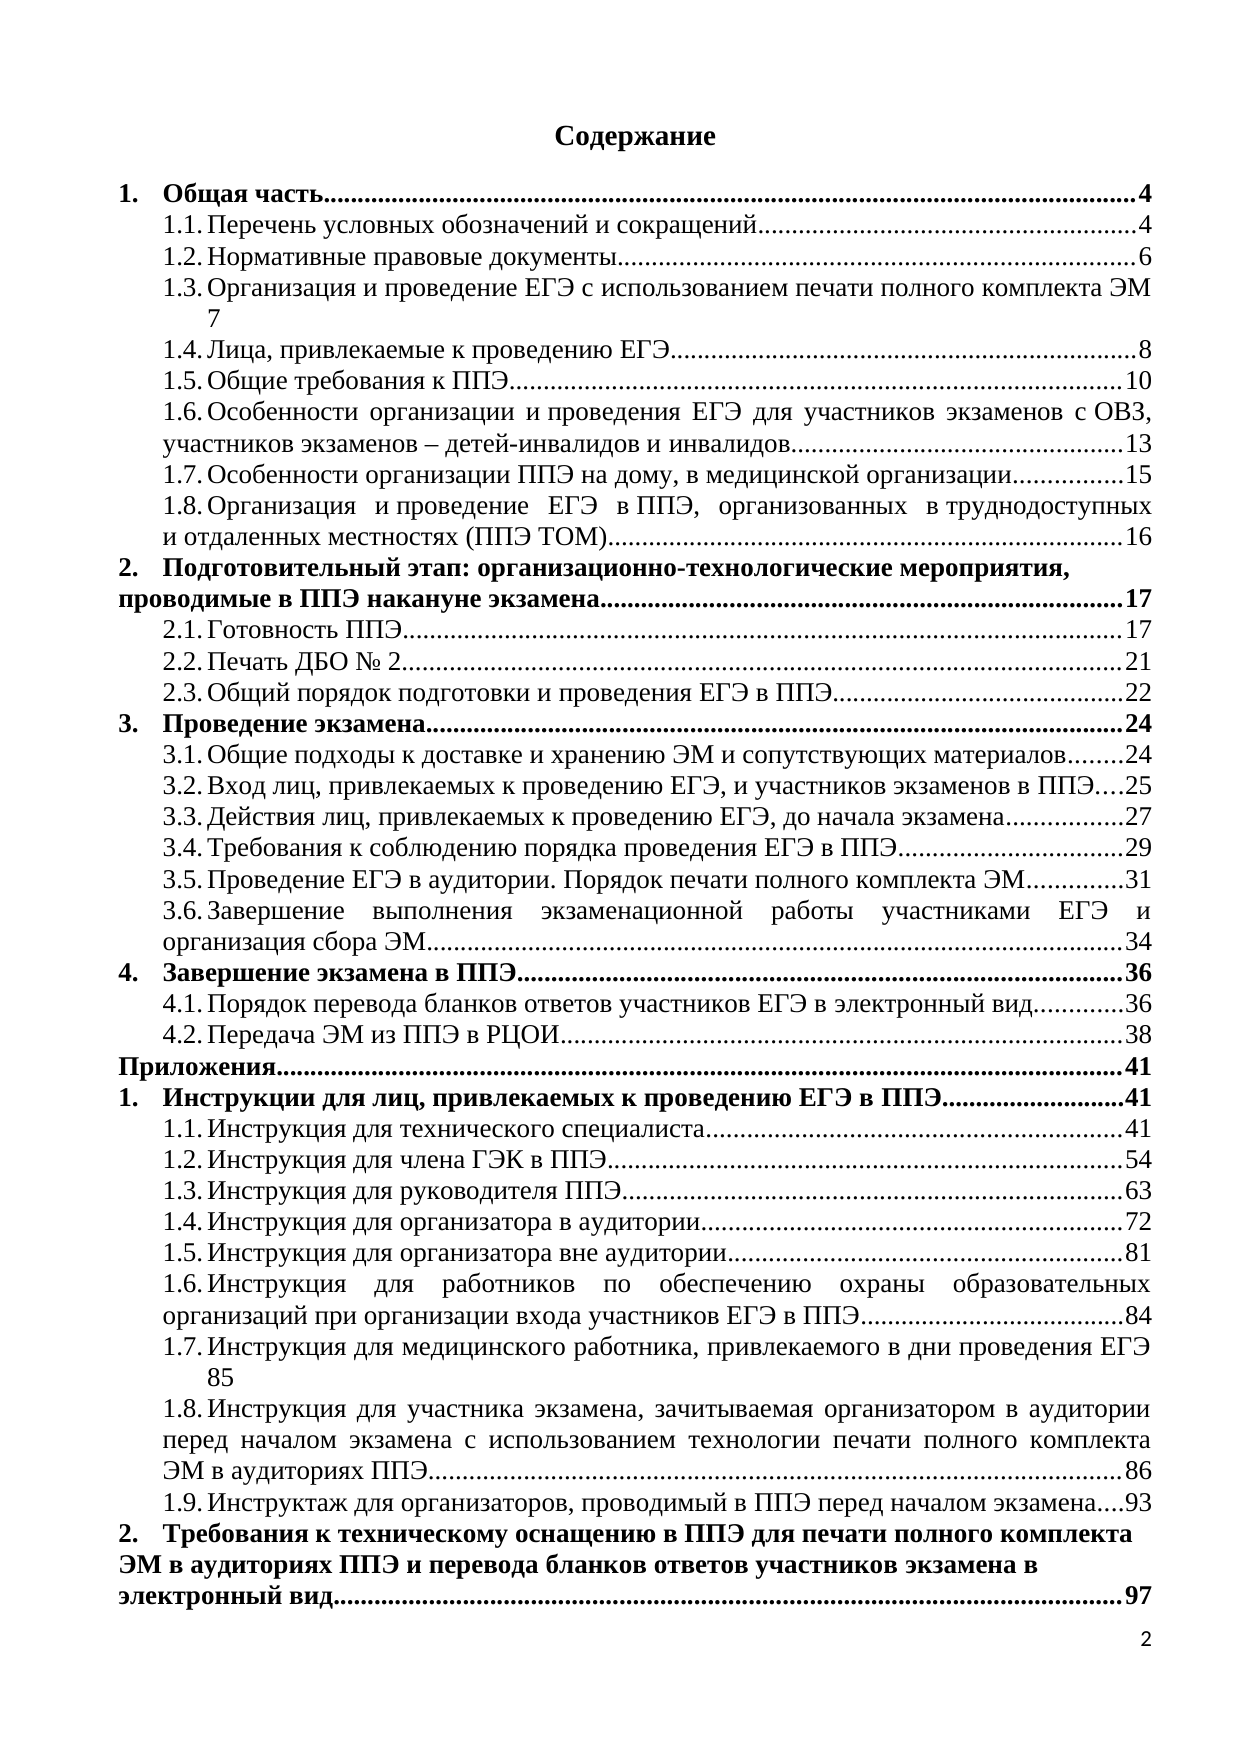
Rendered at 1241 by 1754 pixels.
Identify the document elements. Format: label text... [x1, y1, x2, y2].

text Содержание [118, 118, 1152, 152]
text 1.4. Инструкция для организатора в аудитории 72 [162, 1205, 1152, 1236]
text 1.9. Инструктаж для организаторов, проводимый в ППЭ перед началом экзамена 93 [162, 1486, 1152, 1517]
text 1.6. Инструкция для работников по обеспечению охраны образовательных организаций при организации входа участников ЕГЭ в ППЭ 84 [162, 1268, 1152, 1330]
text 3.4. Требования к соблюдению порядка проведения ЕГЭ в ППЭ 29 [162, 832, 1152, 863]
text 2.1. Готовность ППЭ 17 [162, 613, 1152, 645]
text 3.3. Действия лиц, привлекаемых к проведению ЕГЭ, до начала экзамена 27 [162, 800, 1152, 832]
text 1.6. Особенности организации и проведения ЕГЭ для участников экзаменов с ОВЗ, участников экзаменов – детей-инвалидов и инвалидов 13 [162, 396, 1152, 458]
text 1.5. Инструкция для организатора вне аудитории 81 [162, 1236, 1152, 1268]
text 4. Завершение экзамена в ППЭ 36 [118, 956, 1152, 987]
text 1.1. Перечень условных обозначений и сокращений 4 [162, 209, 1152, 240]
text 3.5. Проведение ЕГЭ в аудитории. Порядок печати полного комплекта ЭМ 31 [162, 863, 1152, 894]
text 1.3. Организация и проведение ЕГЭ с использованием печати полного комплекта ЭМ 7 [162, 271, 1152, 333]
text 1.2. Нормативные правовые документы 6 [162, 240, 1152, 271]
text 1.2. Инструкция для члена ГЭК в ППЭ 54 [162, 1143, 1152, 1174]
text 1.7. Инструкция для медицинского работника, привлекаемого в дни проведения ЕГЭ 85 [162, 1330, 1152, 1392]
text 1.3. Инструкция для руководителя ППЭ 63 [162, 1174, 1152, 1205]
text 2.3. Общий порядок подготовки и проведения ЕГЭ в ППЭ 22 [162, 676, 1152, 707]
text 1.7. Особенности организации ППЭ на дому, в медицинской организации 15 [162, 458, 1152, 489]
text 1.8. Организация и проведение ЕГЭ в ППЭ, организованных в труднодоступных и отдаленных местностях (ППЭ ТОМ) 16 [162, 489, 1152, 551]
text 3.1. Общие подходы к доставке и хранению ЭМ и сопутствующих материалов 24 [162, 738, 1152, 769]
text 3.6. Завершение выполнения экзаменационной работы участниками ЕГЭ и организация сбора ЭМ 34 [162, 894, 1152, 956]
text 1.8. Инструкция для участника экзамена, зачитываемая организатором в аудитории перед началом экзамена с использованием технологии печати полного комплекта ЭМ в аудиториях ППЭ 86 [162, 1392, 1152, 1486]
text 4.2. Передача ЭМ из ППЭ в РЦОИ 38 [162, 1018, 1152, 1049]
text 1. Инструкции для лиц, привлекаемых к проведению ЕГЭ в ППЭ 41 [118, 1081, 1152, 1112]
text 4.1. Порядок перевода бланков ответов участников ЕГЭ в электронный вид 36 [162, 987, 1152, 1018]
text 3. Проведение экзамена 24 [118, 707, 1152, 738]
text 2. Требования к техническому оснащению в ППЭ для печати полного комплекта ЭМ в аудиториях ППЭ и перевода бланков ответов участников экзамена в электронный вид 97 [118, 1517, 1152, 1610]
text 1.4. Лица, привлекаемые к проведению ЕГЭ 8 [162, 333, 1152, 364]
text 3.2. Вход лиц, привлекаемых к проведению ЕГЭ, и участников экзаменов в ППЭ 25 [162, 769, 1152, 800]
text 1.1. Инструкция для технического специалиста 41 [162, 1112, 1152, 1143]
text 1. Общая часть 4 [118, 177, 1152, 209]
text Приложения 41 [118, 1049, 1152, 1081]
text 1.5. Общие требования к ППЭ 10 [162, 364, 1152, 396]
text 2.2. Печать ДБО № 2 21 [162, 645, 1152, 676]
text 2. Подготовительный этап: организационно-технологические мероприятия, проводимые в ППЭ накануне экзамена 17 [118, 551, 1152, 613]
